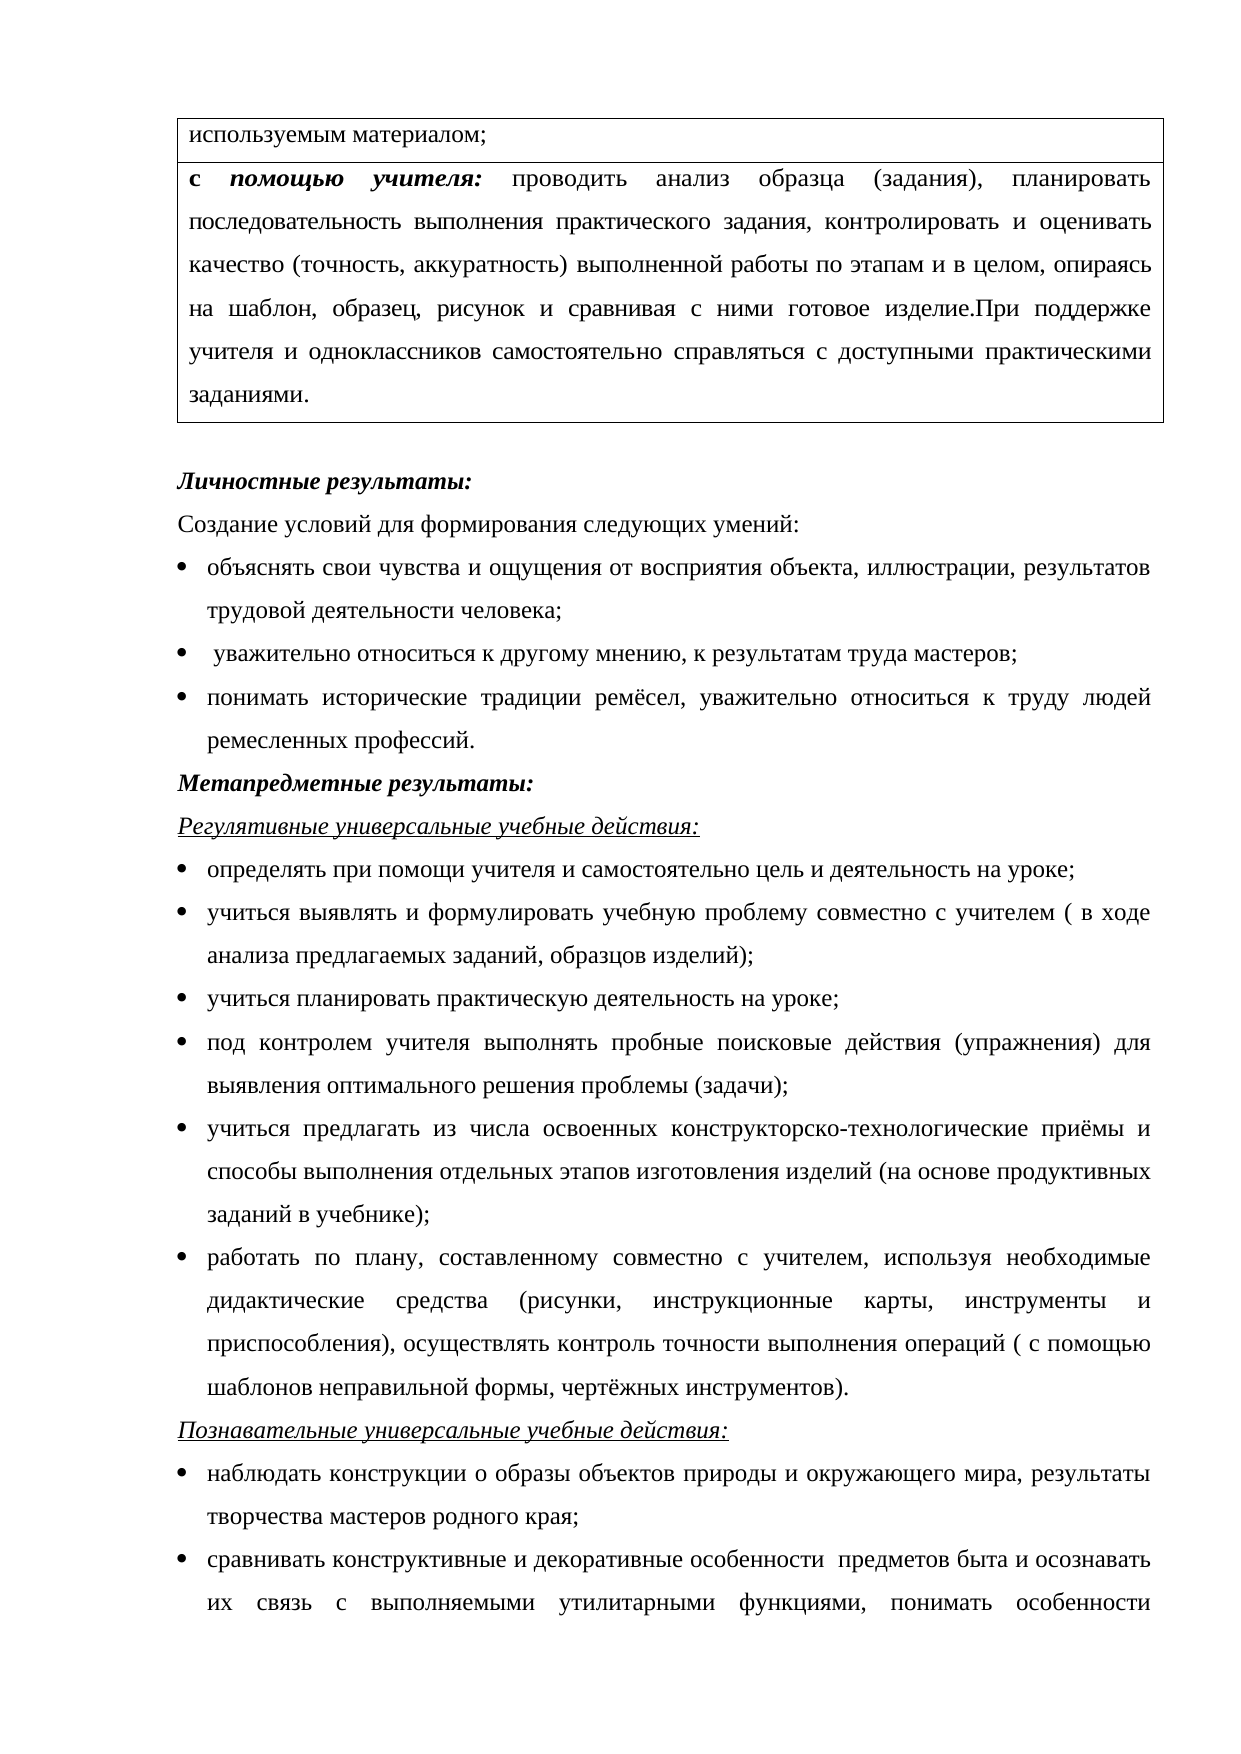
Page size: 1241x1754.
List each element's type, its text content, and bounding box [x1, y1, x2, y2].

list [177, 1544, 1152, 1616]
list понимать исторические традиции ремёсел, уважительно относиться к труду людей ремесленных профессий. [177, 682, 1152, 753]
text Создание условий для формирования следующих умений: [177, 509, 1152, 538]
list наблюдать конструкции о образы объектов природы и окружающего мира, результаты творчества мастеров родного края; [177, 1458, 1152, 1530]
text Метапредметные результаты: [177, 768, 1152, 797]
table_cell с помощью учителя: проводить анализ образца (задания), планировать последовательность выполнения практического задания, контролировать и оценивать качество (точность, аккуратность) выполненной работы по этапам и в целом, опираясь на шаблон, образец, рисунок и сравнивая с ними готовое изделие.При поддержке учителя и одноклассников самостоятельно справляться с доступными практическими заданиями. [178, 163, 1163, 422]
list учиться выявлять и формулировать учебную проблему совместно с учителем ( в ходе анализа предлагаемых заданий, образцов изделий); [177, 897, 1152, 969]
text Личностные результаты: [177, 466, 1152, 495]
list работать по плану, составленному совместно с учителем, используя необходимые дидактические средства (рисунки, инструкционные карты, инструменты и приспособления), осуществлять контроль точности выполнения операций ( с помощью шаблонов неправильной формы, чертёжных инструментов). [177, 1242, 1152, 1400]
text Познавательные универсальные учебные действия: [177, 1415, 1152, 1443]
table_cell под контролем учителя: рационально организовывать рабочее место в соответствии с используемым материалом; [178, 119, 1163, 162]
list объяснять свои чувства и ощущения от восприятия объекта, иллюстрации, результатов трудовой деятельности человека; [177, 552, 1152, 624]
list учиться планировать практическую деятельность на уроке; [177, 983, 1152, 1012]
list определять при помощи учителя и самостоятельно цель и деятельность на уроке; [177, 854, 1152, 883]
text Регулятивные универсальные учебные действия: [177, 811, 1152, 840]
list под контролем учителя выполнять пробные поисковые действия (упражнения) для выявления оптимального решения проблемы (задачи); [177, 1027, 1152, 1098]
list учиться предлагать из числа освоенных конструкторско-технологические приёмы и способы выполнения отдельных этапов изготовления изделий (на основе продуктивных заданий в учебнике); [177, 1113, 1152, 1228]
list уважительно относиться к другому мнению, к результатам труда мастеров; [177, 638, 1152, 667]
